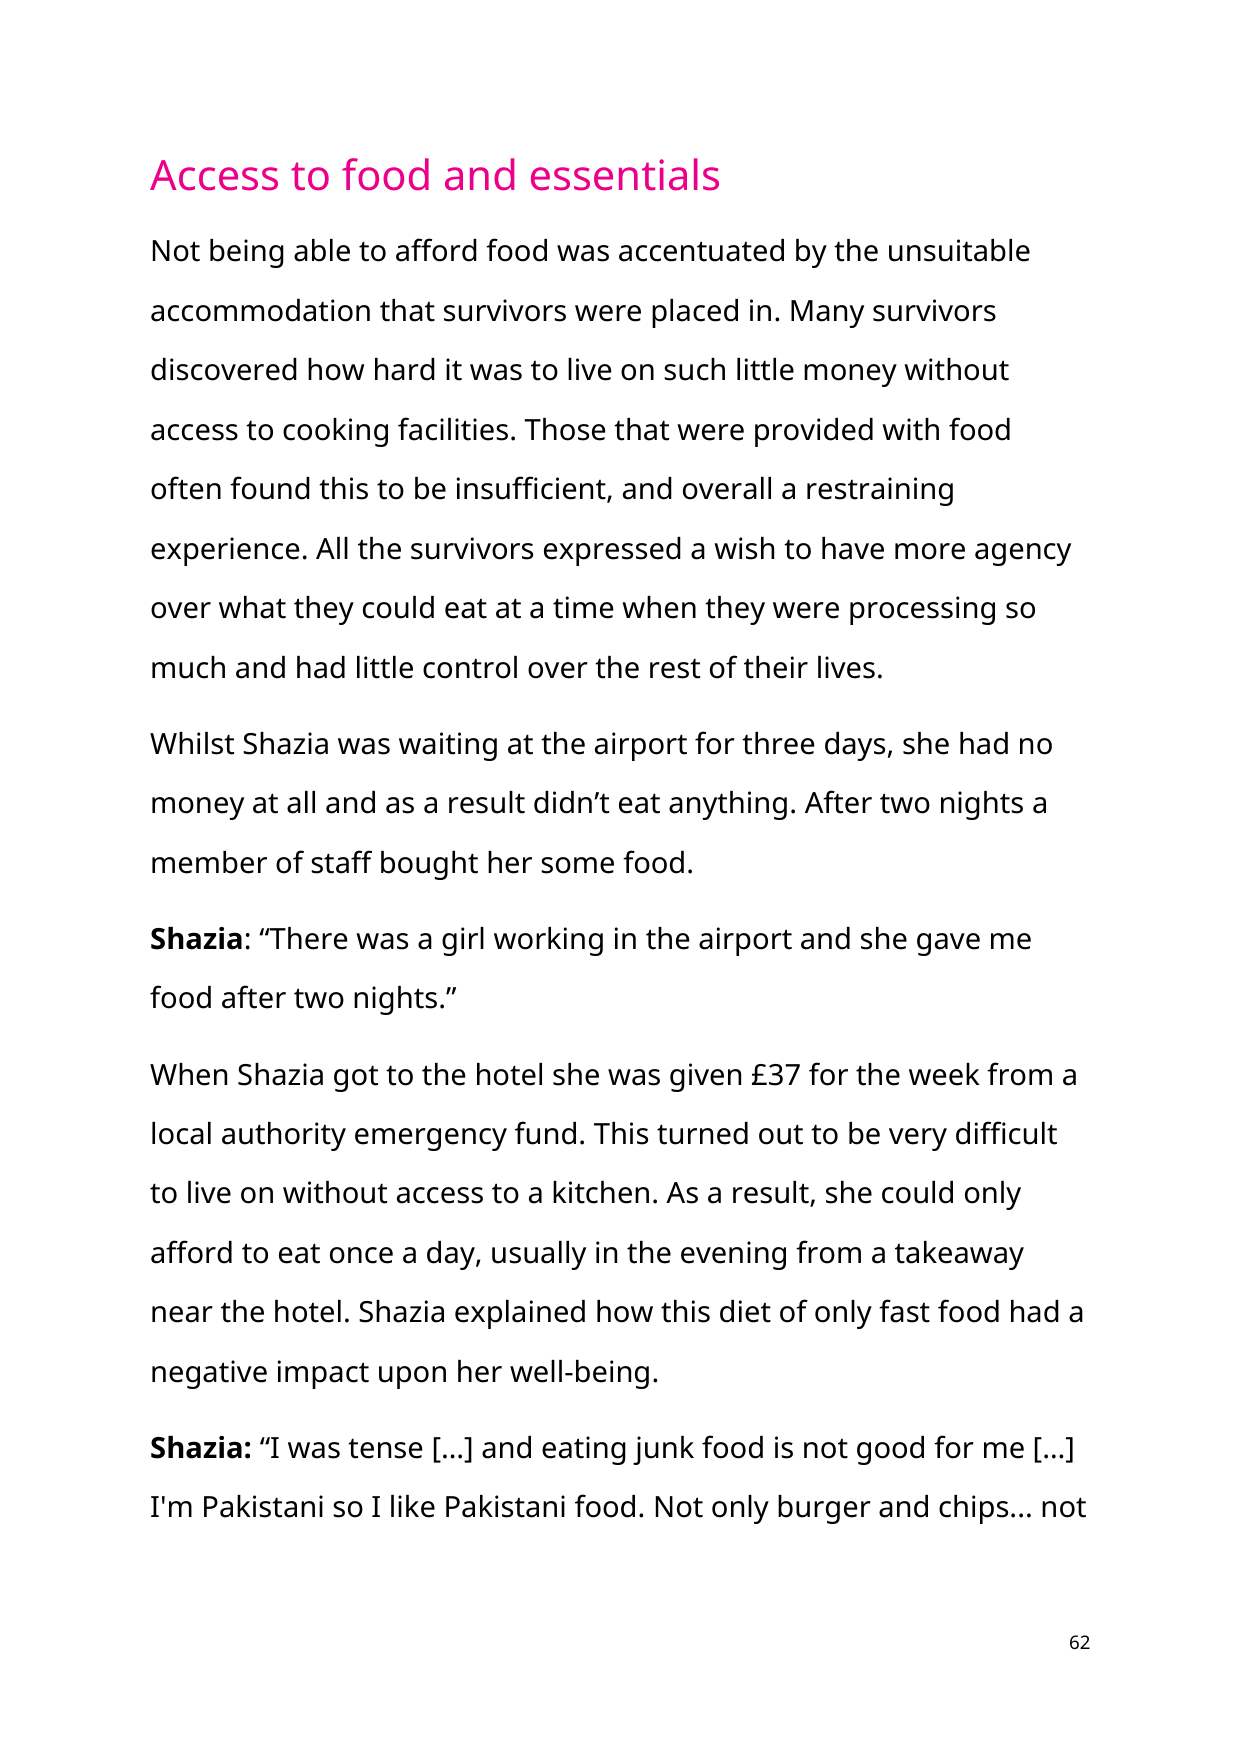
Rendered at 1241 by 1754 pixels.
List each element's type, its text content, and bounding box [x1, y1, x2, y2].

text Whilst Shazia was waiting at the airport for three days, she had no money at all and as a result didn’t eat anything. After two nights a member of staff bought her some food. [150, 723, 1090, 882]
text When Shazia got to the hotel she was given £37 for the week from a local authority emergency fund. This turned out to be very difficult to live on without access to a kitchen. As a result, she could only afford to eat once a day, usually in the evening from a takeaway near the hotel. Shazia explained how this diet of only fast food had a negative impact upon her well-being. [150, 1054, 1090, 1391]
text Shazia: “There was a girl working in the airport and she gave me food after two nights.” [150, 918, 1090, 1017]
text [150, 1427, 1090, 1526]
text Not being able to afford food was accentuated by the unsuitable accommodation that survivors were placed in. Many survivors discovered how hard it was to live on such little money without access to cooking facilities. Those that were provided with food often found this to be insufficient, and overall a restraining experience. All the survivors expressed a wish to have more agency over what they could eat at a time when they were processing so much and had little control over the rest of their lives. [150, 231, 1090, 687]
subtitle Access to food and essentials [150, 145, 1090, 202]
